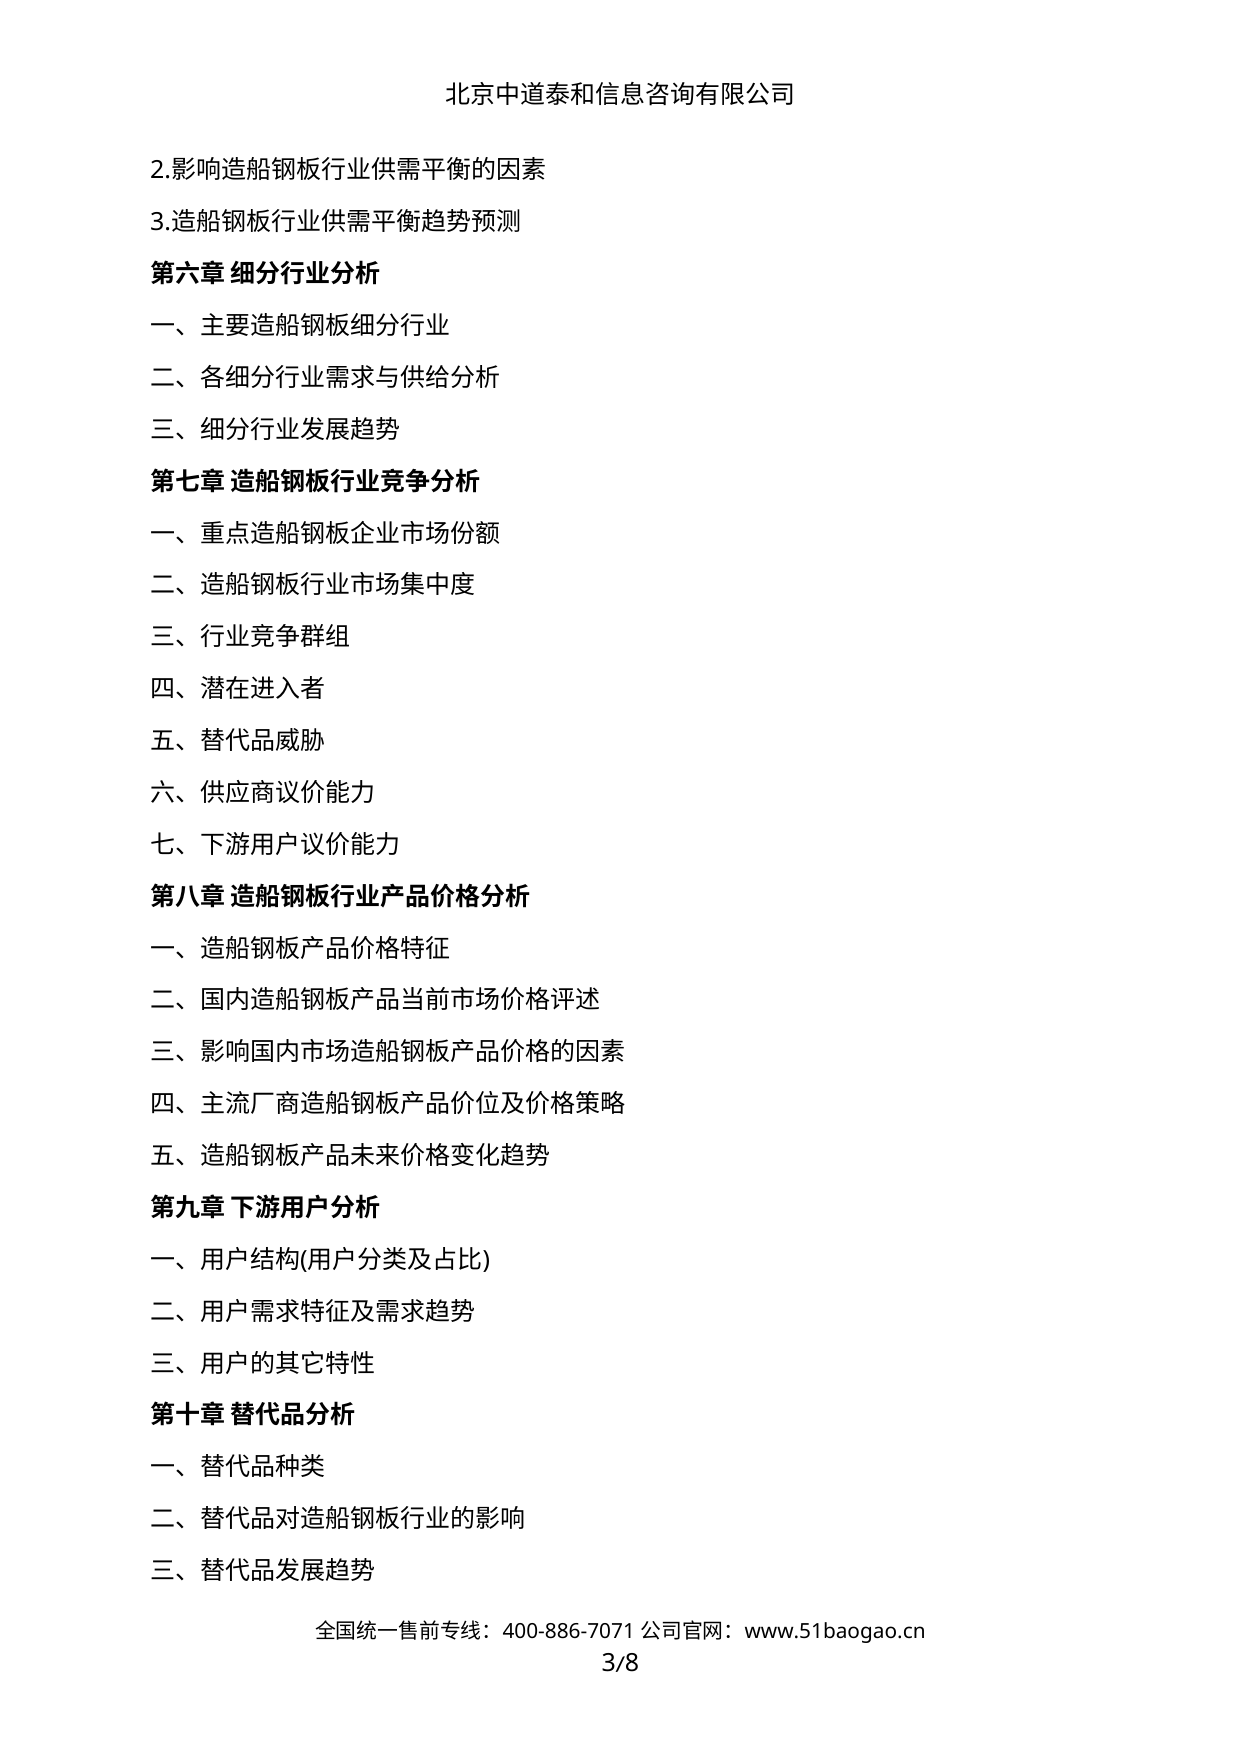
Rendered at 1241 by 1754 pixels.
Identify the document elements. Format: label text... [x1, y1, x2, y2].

text 3.造船钢板行业供需平衡趋势预测 [150, 202, 1090, 238]
text 三、行业竞争群组 [150, 617, 1090, 653]
text 四、主流厂商造船钢板产品价位及价格策略 [150, 1084, 1090, 1120]
text 二、造船钢板行业市场集中度 [150, 565, 1090, 601]
text 第九章 下游用户分析 [150, 1187, 1090, 1224]
text 一、替代品种类 [150, 1447, 1090, 1483]
text 一、重点造船钢板企业市场份额 [150, 513, 1090, 549]
text 一、造船钢板产品价格特征 [150, 928, 1090, 964]
text 三、替代品发展趋势 [150, 1551, 1090, 1587]
text 二、各细分行业需求与供给分析 [150, 357, 1090, 394]
text 一、用户结构(用户分类及占比) [150, 1239, 1090, 1276]
text 一、主要造船钢板细分行业 [150, 306, 1090, 342]
text 第八章 造船钢板行业产品价格分析 [150, 876, 1090, 912]
text 三、细分行业发展趋势 [150, 409, 1090, 446]
text 七、下游用户议价能力 [150, 824, 1090, 861]
text 四、潜在进入者 [150, 669, 1090, 705]
text 六、供应商议价能力 [150, 772, 1090, 809]
text 二、用户需求特征及需求趋势 [150, 1291, 1090, 1327]
text 二、替代品对造船钢板行业的影响 [150, 1499, 1090, 1535]
text 第七章 造船钢板行业竞争分析 [150, 461, 1090, 497]
text 五、造船钢板产品未来价格变化趋势 [150, 1136, 1090, 1172]
text 五、替代品威胁 [150, 721, 1090, 757]
text 第六章 细分行业分析 [150, 254, 1090, 290]
text 第十章 替代品分析 [150, 1395, 1090, 1431]
text 三、影响国内市场造船钢板产品价格的因素 [150, 1032, 1090, 1068]
text 二、国内造船钢板产品当前市场价格评述 [150, 980, 1090, 1016]
text 三、用户的其它特性 [150, 1343, 1090, 1379]
text 2.影响造船钢板行业供需平衡的因素 [150, 150, 1090, 186]
